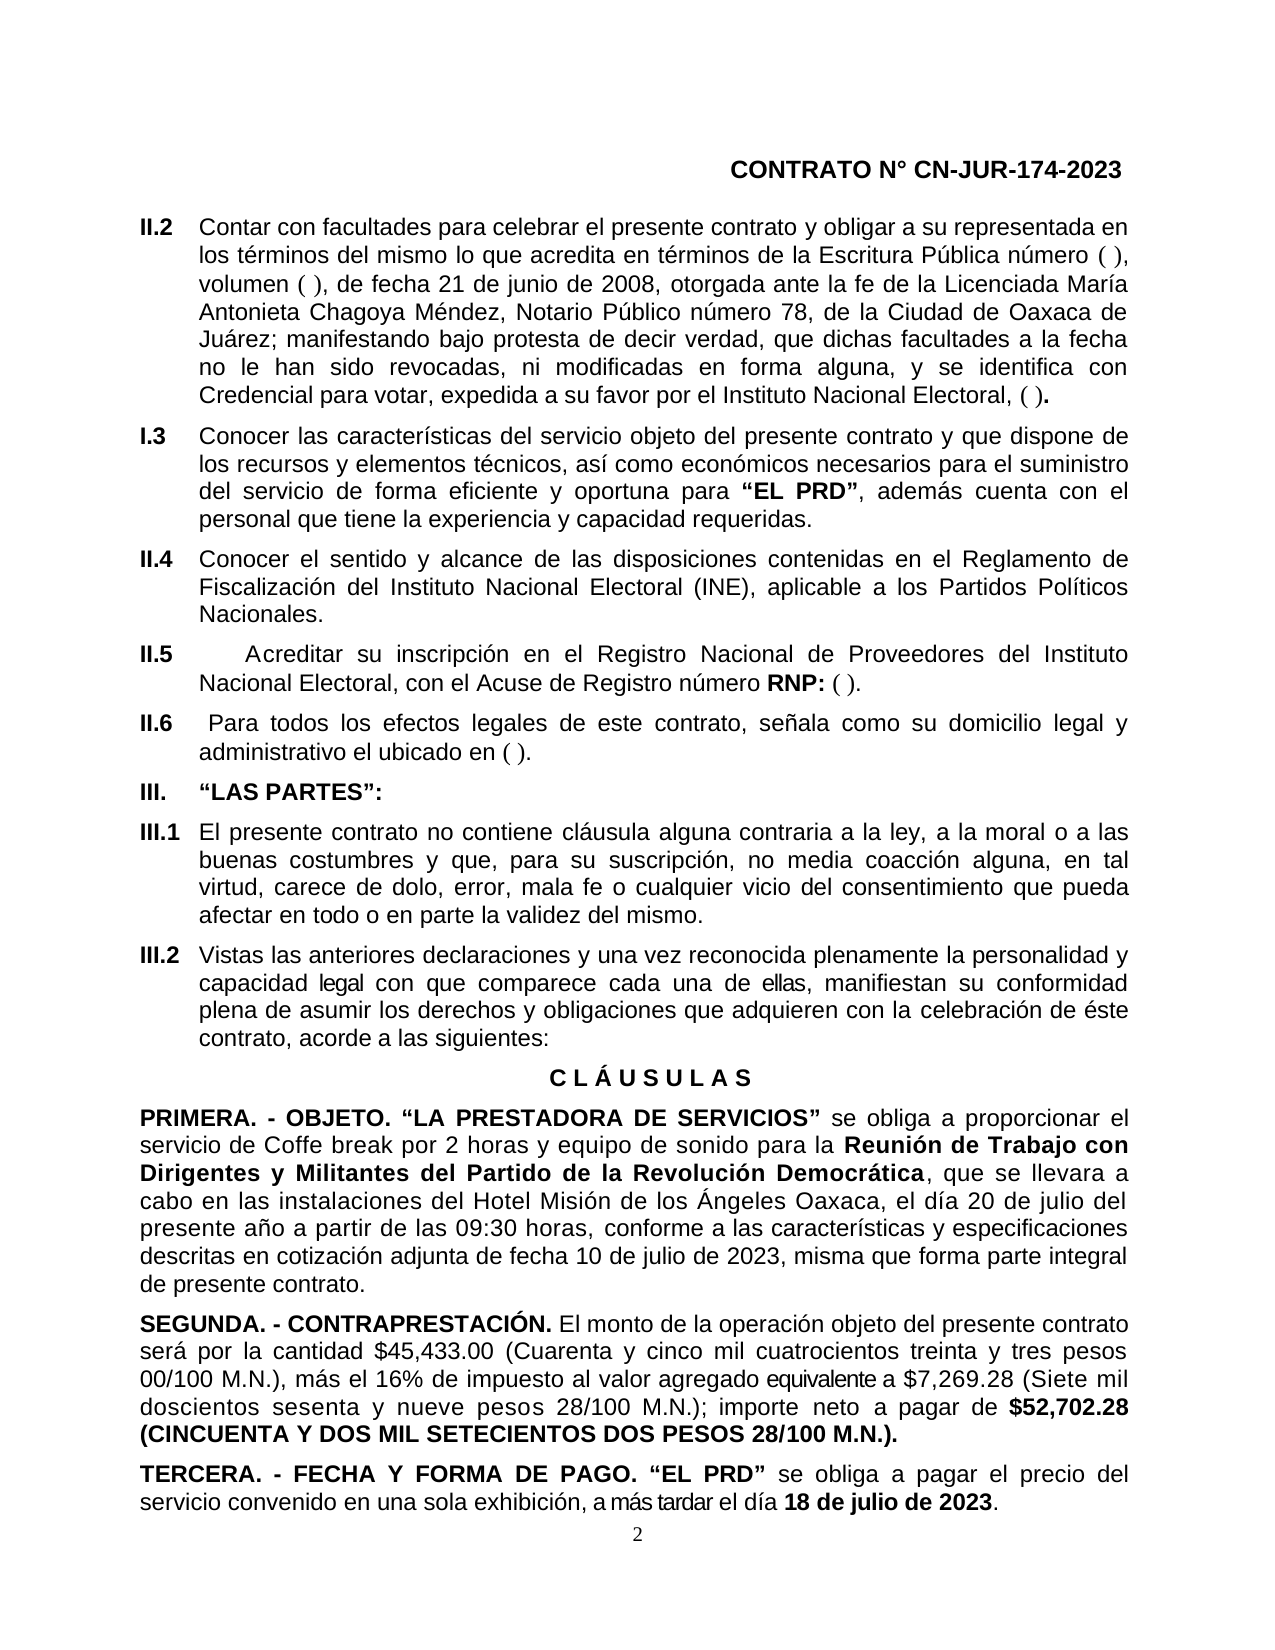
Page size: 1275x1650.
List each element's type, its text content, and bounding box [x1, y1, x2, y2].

text I.3 Conocer las características del servicio objeto del presente contrato y que dispone de los recursos y elementos técnicos, así como económicos necesarios para el suministro del servicio de forma eficiente y oportuna para “EL PRD”, además cuenta con el personal que tiene la experiencia y capacidad requeridas. [139, 422, 1129, 532]
text II.2 Contar con facultades para celebrar el presente contrato y obligar a su representada en los términos del mismo lo que acredita en términos de la Escritura Pública número ( ), volumen ( ), de fecha 21 de junio de 2008, otorgada ante la fe de la Licenciada María Antonieta Chagoya Méndez, Notario Público número 78, de la Ciudad de Oaxaca de Juárez; manifestando bajo protesta de decir verdad, que dichas facultades a la fecha no le han sido revocadas, ni modificadas en forma alguna, y se identifica con Credencial para votar, expedida a su favor por el Instituto Nacional Electoral, ( ). [139, 213, 1129, 409]
text III. “LAS PARTES”: [139, 778, 1129, 805]
text SEGUNDA. - CONTRAPRESTACIÓN. El monto de la operación objeto del presente contrato será por la cantidad $45,433.00 (Cuarenta y cinco mil cuatrocientos treinta y tres pesos 00/100 M.N.), más el 16% de impuesto al valor agregado equivalente a $7,269.28 (Siete mil doscientos sesenta y nueve pesos 28/100 M.N.); importe neto a pagar de $52,702.28 (CINCUENTA Y DOS MIL SETECIENTOS DOS PESOS 28/100 M.N.). [139, 1309, 1129, 1448]
text II.4 Conocer el sentido y alcance de las disposiciones contenidas en el Reglamento de Fiscalización del Instituto Nacional Electoral (INE), aplicable a los Partidos Políticos Nacionales. [139, 545, 1129, 628]
text TERCERA. - FECHA Y FORMA DE PAGO. “EL PRD” se obliga a pagar el precio del servicio convenido en una sola exhibición, a más tardar el día 18 de julio de 2023. [139, 1460, 1129, 1515]
text II.6 Para todos los efectos legales de este contrato, señala como su domicilio legal y administrativo el ubicado en ( ). [139, 709, 1129, 765]
text II.5 Acreditar su inscripción en el Registro Nacional de Proveedores del Instituto Nacional Electoral, con el Acuse de Registro número RNP: ( ). [139, 640, 1129, 696]
text III.2 Vistas las anteriores declaraciones y una vez reconocida plenamente la personalidad y capacidad legal con que comparece cada una de ellas, manifiestan su conformidad plena de asumir los derechos y obligaciones que adquieren con la celebración de éste contrato, acorde a las siguientes: [139, 941, 1129, 1051]
text C L Á U S U L A S [549, 1064, 1129, 1091]
text PRIMERA. - OBJETO. “LA PRESTADORA DE SERVICIOS” se obliga a proporcionar el servicio de Coffe break por 2 horas y equipo de sonido para la Reunión de Trabajo con Dirigentes y Militantes del Partido de la Revolución Democrática, que se llevara a cabo en las instalaciones del Hotel Misión de los Ángeles Oaxaca, el día 20 de julio del presente año a partir de las 09:30 horas, conforme a las características y especificaciones descritas en cotización adjunta de fecha 10 de julio de 2023, misma que forma parte integral de presente contrato. [139, 1104, 1129, 1297]
text III.1 El presente contrato no contiene cláusula alguna contraria a la ley, a la moral o a las buenas costumbres y que, para su suscripción, no media coacción alguna, en tal virtud, carece de dolo, error, mala fe o cualquier vicio del consentimiento que pueda afectar en todo o en parte la validez del mismo. [139, 818, 1129, 928]
